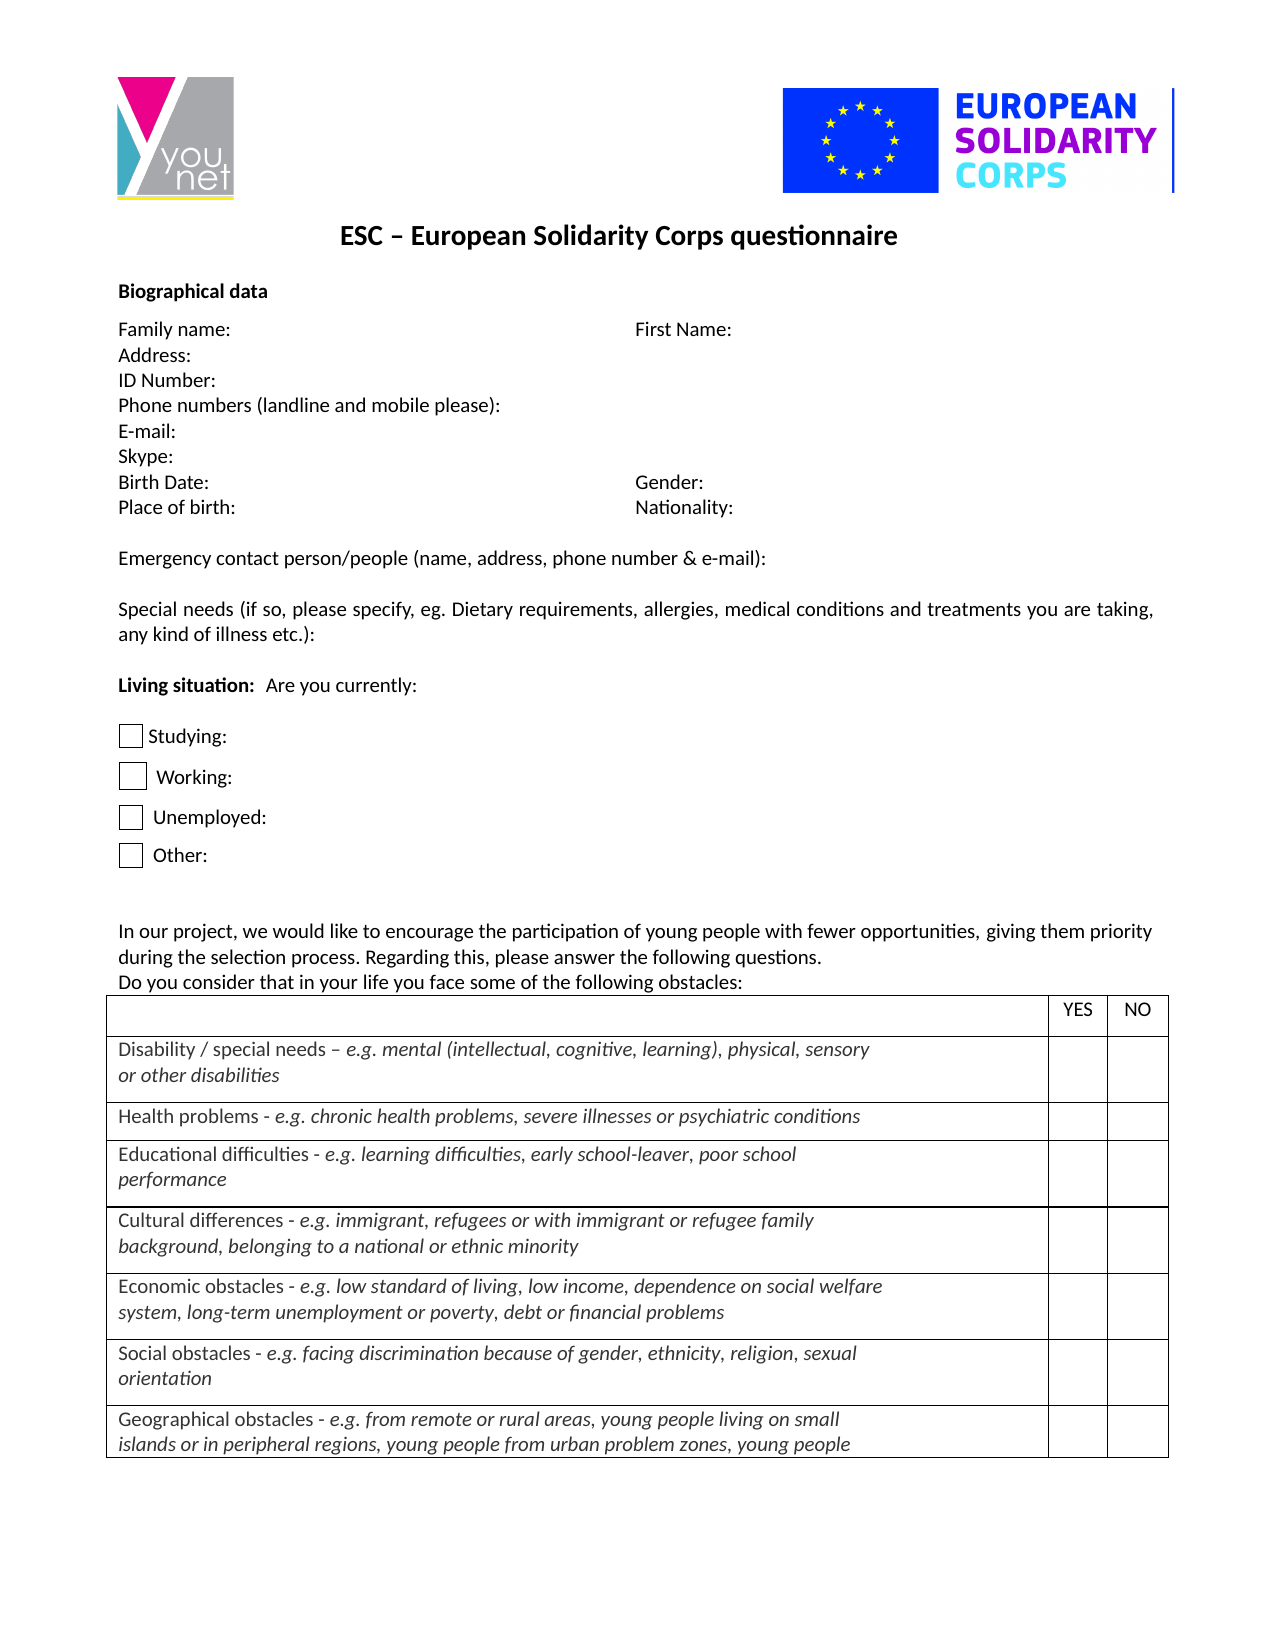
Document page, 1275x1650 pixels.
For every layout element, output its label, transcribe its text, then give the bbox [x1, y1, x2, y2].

table_cell Health problems - e.g. chronic health problems, severe illnesses or psychiatric conditions [107, 1103, 1048, 1140]
table_cell [1049, 1208, 1107, 1272]
text Special needs (if so, please specify, eg. Dietary requirements, allergies, medical conditions and treatments you are taking, any kind of illness etc.): [118, 596, 1157, 647]
text E-mail: [118, 418, 1157, 443]
table_header [107, 996, 1048, 1036]
table_cell [1049, 1103, 1107, 1140]
table_cell [1049, 1037, 1107, 1102]
table_cell [1108, 1208, 1168, 1272]
text Emergency contact person/people (name, address, phone number & e-mail): [118, 545, 1157, 571]
table_cell Educational difficulties - e.g. learning difficulties, early school-leaver, poor school performance [107, 1141, 1048, 1206]
table_cell Social obstacles - e.g. facing discrimination because of gender, ethnicity, religion, sexual orientation [107, 1340, 1048, 1405]
table_cell Cultural differences - e.g. immigrant, refugees or with immigrant or refugee family background, belonging to a national or ethnic minority [107, 1208, 1048, 1272]
table_cell Economic obstacles - e.g. low standard of living, low income, dependence on social welfare system, long-term unemployment or poverty, debt or financial problems [107, 1274, 1048, 1339]
text Skype: [118, 443, 1157, 469]
table_cell [1108, 1406, 1168, 1457]
table_cell Disability / special needs – e.g. mental (intellectual, cognitive, learning), physical, sensory or other disabilities [107, 1037, 1048, 1102]
table_header YES [1049, 996, 1107, 1036]
text Living situation: Are you currently: [118, 672, 1157, 698]
text Address: [118, 342, 1157, 367]
table_cell [1108, 1274, 1168, 1339]
table_cell [1108, 1103, 1168, 1140]
text ID Number: [118, 367, 1157, 393]
table_cell [1049, 1340, 1107, 1405]
text ESC – European Solidarity Corps questionnaire [266, 217, 1157, 253]
text Birth Date: Gender: [118, 469, 1157, 494]
text Unemployed: [118, 804, 1157, 830]
text Family name: First Name: [118, 316, 1157, 342]
text Place of birth: Nationality: [118, 494, 1157, 520]
table_cell [1108, 1141, 1168, 1206]
picture [782, 88, 1175, 193]
table_cell [1049, 1274, 1107, 1339]
text Other: [118, 842, 1157, 868]
table_cell [1049, 1141, 1107, 1206]
text Studying: [118, 723, 1157, 748]
table_cell [1049, 1406, 1107, 1457]
table_header NO [1108, 996, 1168, 1036]
table_cell [1108, 1340, 1168, 1405]
text Phone numbers (landline and mobile please): [118, 393, 1157, 418]
text Working: [118, 761, 1157, 790]
text Do you consider that in your life you face some of the following obstacles: [118, 969, 1157, 995]
text In our project, we would like to encourage the participation of young people with fewer opportunities, giving them priority during the selection process. Regarding this, please answer the following questions. [118, 919, 1157, 969]
text Biographical data [118, 278, 1157, 304]
table_cell [1108, 1037, 1168, 1102]
